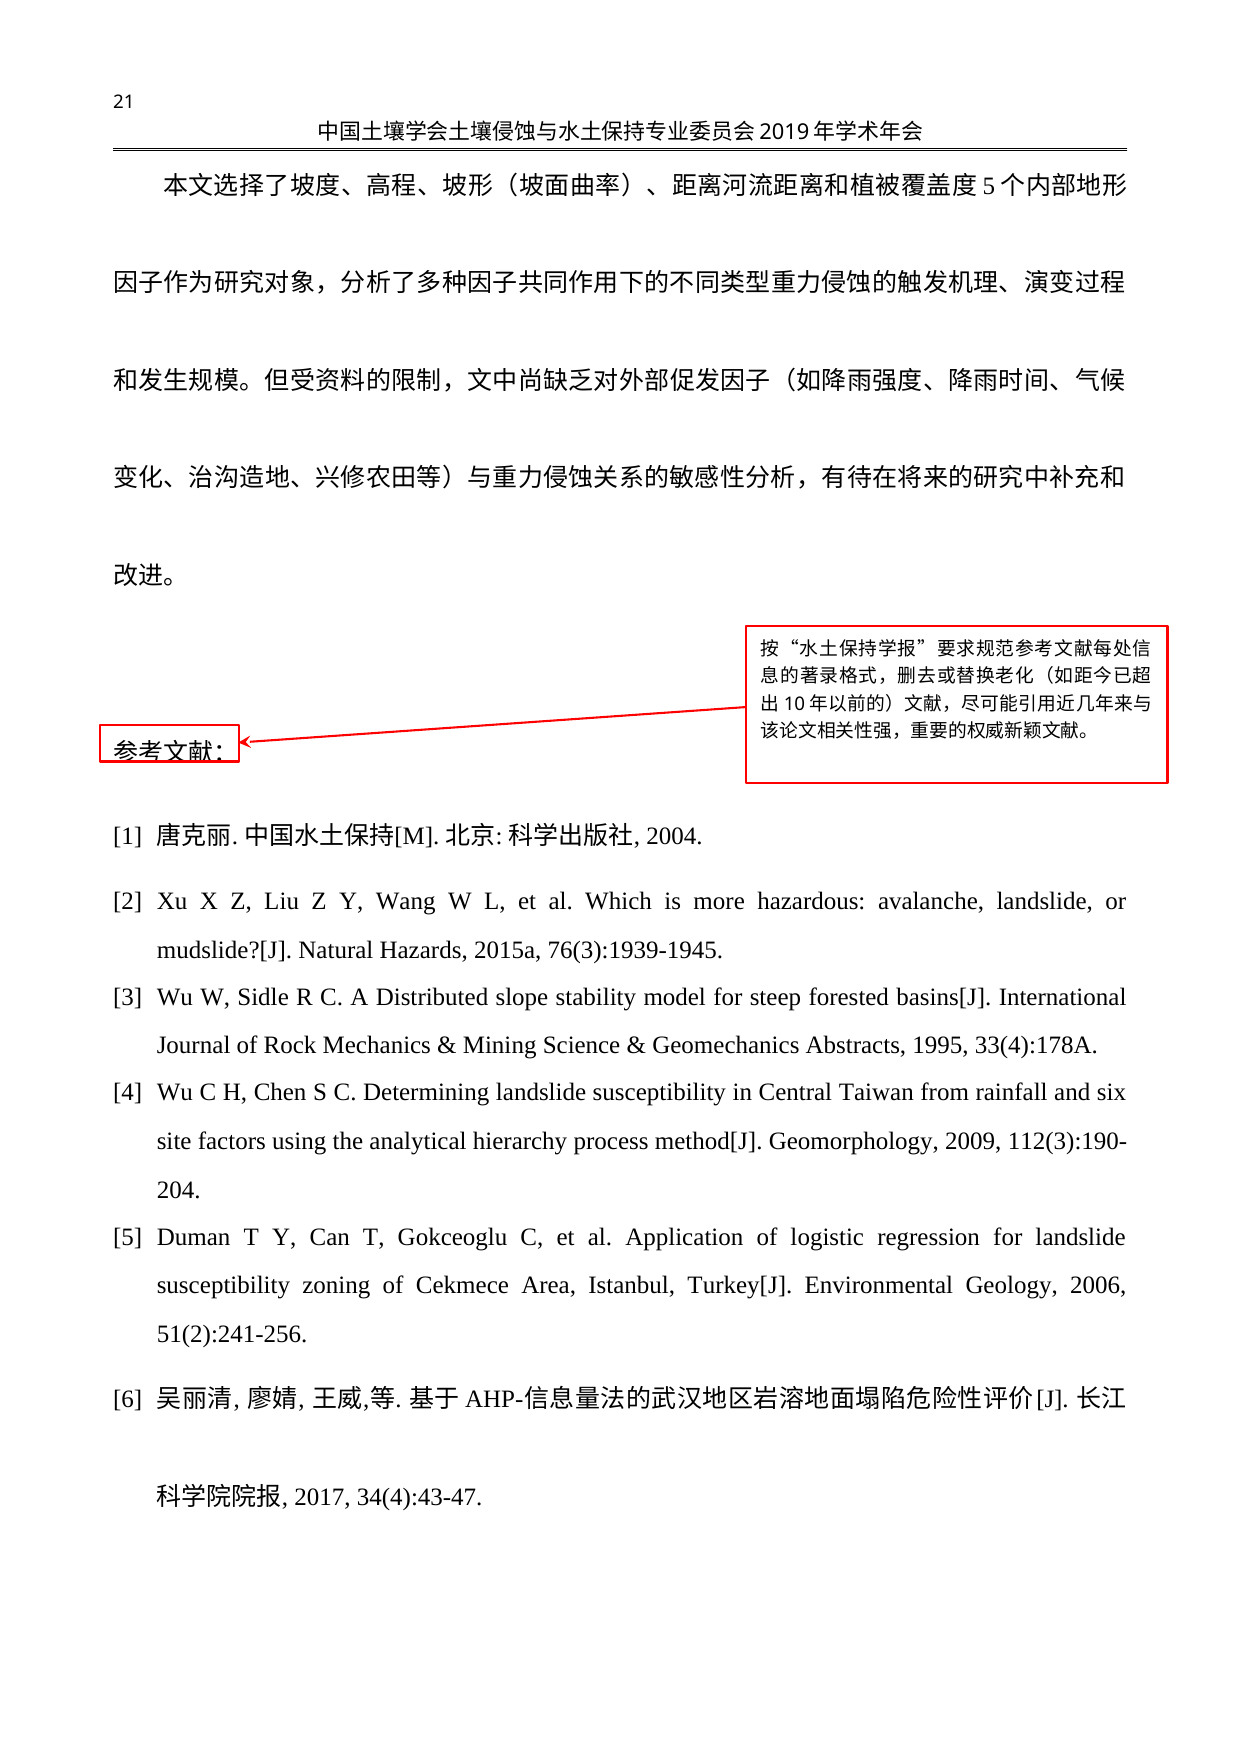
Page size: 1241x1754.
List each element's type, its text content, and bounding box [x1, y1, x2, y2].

list Wu C H, Chen S C. Determining landslide susceptibility in Central Taiwan from rainfall and six site factors using the analytical hierarchy process method[J]. Geomorphology, 2009, 112(3):190-204. [113, 1075, 1127, 1205]
list Xu X Z, Liu Z Y, Wang W L, et al. Which is more hazardous: avalanche, landslide, or mudslide?[J]. Natural Hazards, 2015a, 76(3):1939-1945. [113, 884, 1127, 965]
text 参考文献： [113, 718, 745, 783]
list Wu W, Sidle R C. A Distributed slope stability model for steep forested basins[J]. International Journal of Rock Mechanics & Mining Science & Geomechanics Abstracts, 1995, 33(4):178A. [113, 980, 1127, 1061]
text 本文选择了坡度、高程、坡形（坡面曲率）、距离河流距离和植被覆盖度5个内部地形因子作为研究对象，分析了多种因子共同作用下的不同类型重力侵蚀的触发机理、演变过程和发生规模。但受资料的限制，文中尚缺乏对外部促发因子（如降雨强度、降雨时间、气候变化、治沟造地、兴修农田等）与重力侵蚀关系的敏感性分析，有待在将来的研究中补充和改进。 [113, 151, 1127, 606]
list 唐克丽. 中国水土保持[M]. 北京: 科学出版社, 2004. [113, 801, 1127, 866]
list Duman T Y, Can T, Gokceoglu C, et al. Application of logistic regression for landslide susceptibility zoning of Cekmece Area, Istanbul, Turkey[J]. Environmental Geology, 2006, 51(2):241-256. [113, 1220, 1127, 1350]
list 吴丽清, 廖婧, 王威,等. 基于AHP-信息量法的武汉地区岩溶地面塌陷危险性评价[J]. 长江科学院院报, 2017, 34(4):43-47. [113, 1364, 1127, 1527]
